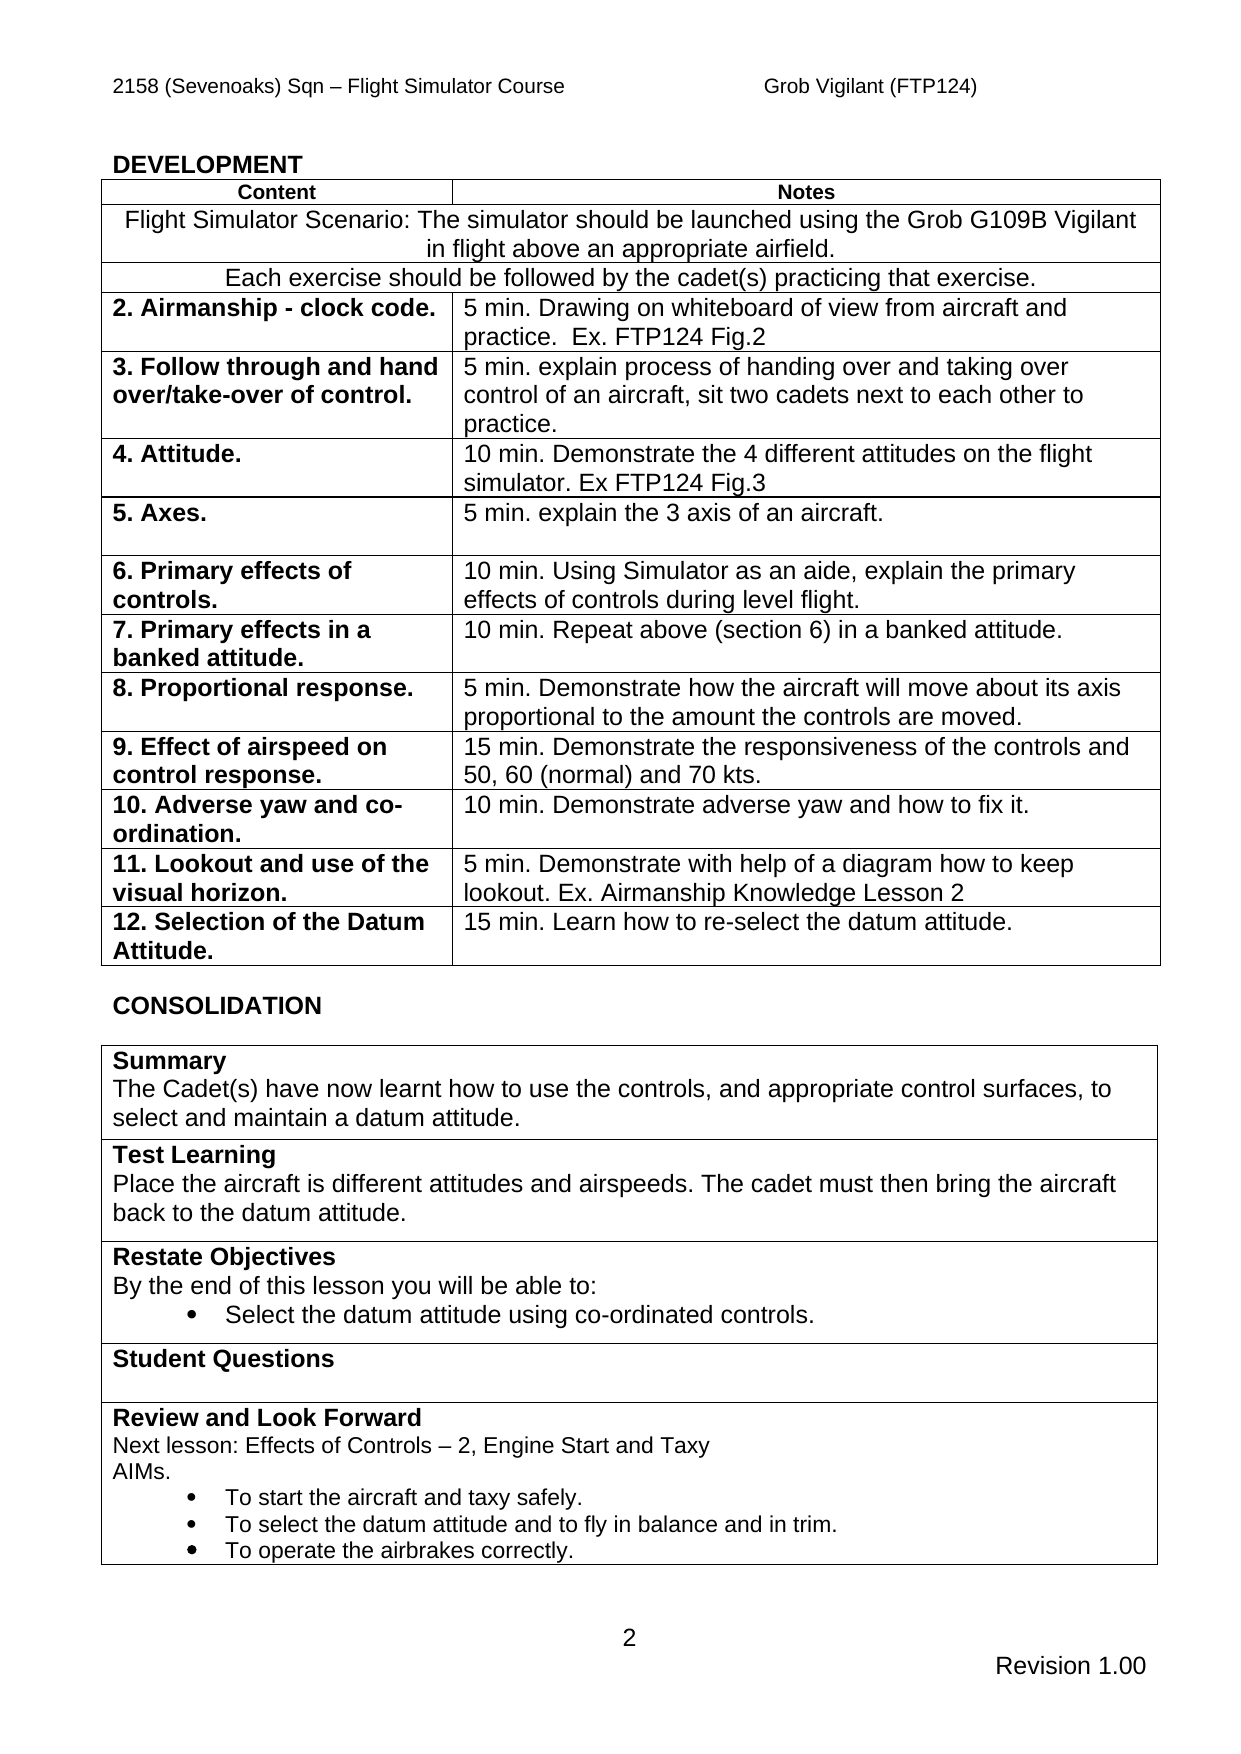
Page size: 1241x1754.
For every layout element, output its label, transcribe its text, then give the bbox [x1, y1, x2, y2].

table_cell 2. Airmanship - clock code. [102, 293, 452, 351]
text DEVELOPMENT [112, 150, 1147, 179]
table_cell 5 min. explain the 3 axis of an aircraft. [453, 498, 1160, 555]
table_cell 11. Lookout and use of the visual horizon. [102, 849, 452, 906]
table_cell 10 min. Repeat above (section 6) in a banked attitude. [453, 615, 1160, 672]
table_header Notes [453, 180, 1160, 204]
table_cell Each exercise should be followed by the cadet(s) practicing that exercise. [102, 263, 1160, 292]
table_cell 5 min. explain process of handing over and taking over control of an aircraft, sit two cadets next to each other to practice. [453, 352, 1160, 438]
table_cell 12. Selection of the Datum Attitude. [102, 907, 452, 965]
table_cell 8. Proportional response. [102, 673, 452, 731]
table_cell 5 min. Drawing on whiteboard of view from aircraft and practice. Ex. FTP124 Fig.2 [453, 293, 1160, 351]
table_cell Student Questions [102, 1344, 1157, 1402]
table_cell 10. Adverse yaw and co-ordination. [102, 790, 452, 848]
table_cell 6. Primary effects of controls. [102, 556, 452, 613]
table_cell 5 min. Demonstrate how the aircraft will move about its axis proportional to the amount the controls are moved. [453, 673, 1160, 731]
table_header Content [102, 180, 452, 204]
table_cell Review and Look Forward Next lesson: Effects of Controls – 2, Engine Start and Taxy AIMs. To start the aircraft and taxy safely. To select the datum attitude and to fly in balance and in trim. To operate the airbrakes correctly. [102, 1403, 1157, 1564]
table_cell 5 min. Demonstrate with help of a diagram how to keep lookout. Ex. Airmanship Knowledge Lesson 2 [453, 849, 1160, 906]
table_cell Test Learning Place the aircraft is different attitudes and airspeeds. The cadet must then bring the aircraft back to the datum attitude. [102, 1140, 1157, 1241]
table_cell 3. Follow through and hand over/take-over of control. [102, 352, 452, 438]
table_cell 10 min. Demonstrate adverse yaw and how to fix it. [453, 790, 1160, 848]
table_cell 7. Primary effects in a banked attitude. [102, 615, 452, 672]
table_cell 10 min. Using Simulator as an aide, explain the primary effects of controls during level flight. [453, 556, 1160, 613]
table_cell 15 min. Learn how to re-select the datum attitude. [453, 907, 1160, 965]
table_cell 4. Attitude. [102, 439, 452, 496]
table_cell 9. Effect of airspeed on control response. [102, 732, 452, 789]
text CONSOLIDATION [112, 991, 1147, 1019]
table_cell Restate Objectives By the end of this lesson you will be able to: Select the datum attitude using co-ordinated controls. [102, 1242, 1157, 1343]
table_cell 5. Axes. [102, 498, 452, 555]
table_cell Flight Simulator Scenario: The simulator should be launched using the Grob G109B Vigilant in flight above an appropriate airfield. [102, 205, 1160, 262]
table_header Summary The Cadet(s) have now learnt how to use the controls, and appropriate control surfaces, to select and maintain a datum attitude. [102, 1046, 1157, 1139]
table_cell 15 min. Demonstrate the responsiveness of the controls and 50, 60 (normal) and 70 kts. [453, 732, 1160, 789]
table_cell 10 min. Demonstrate the 4 different attitudes on the flight simulator. Ex FTP124 Fig.3 [453, 439, 1160, 496]
